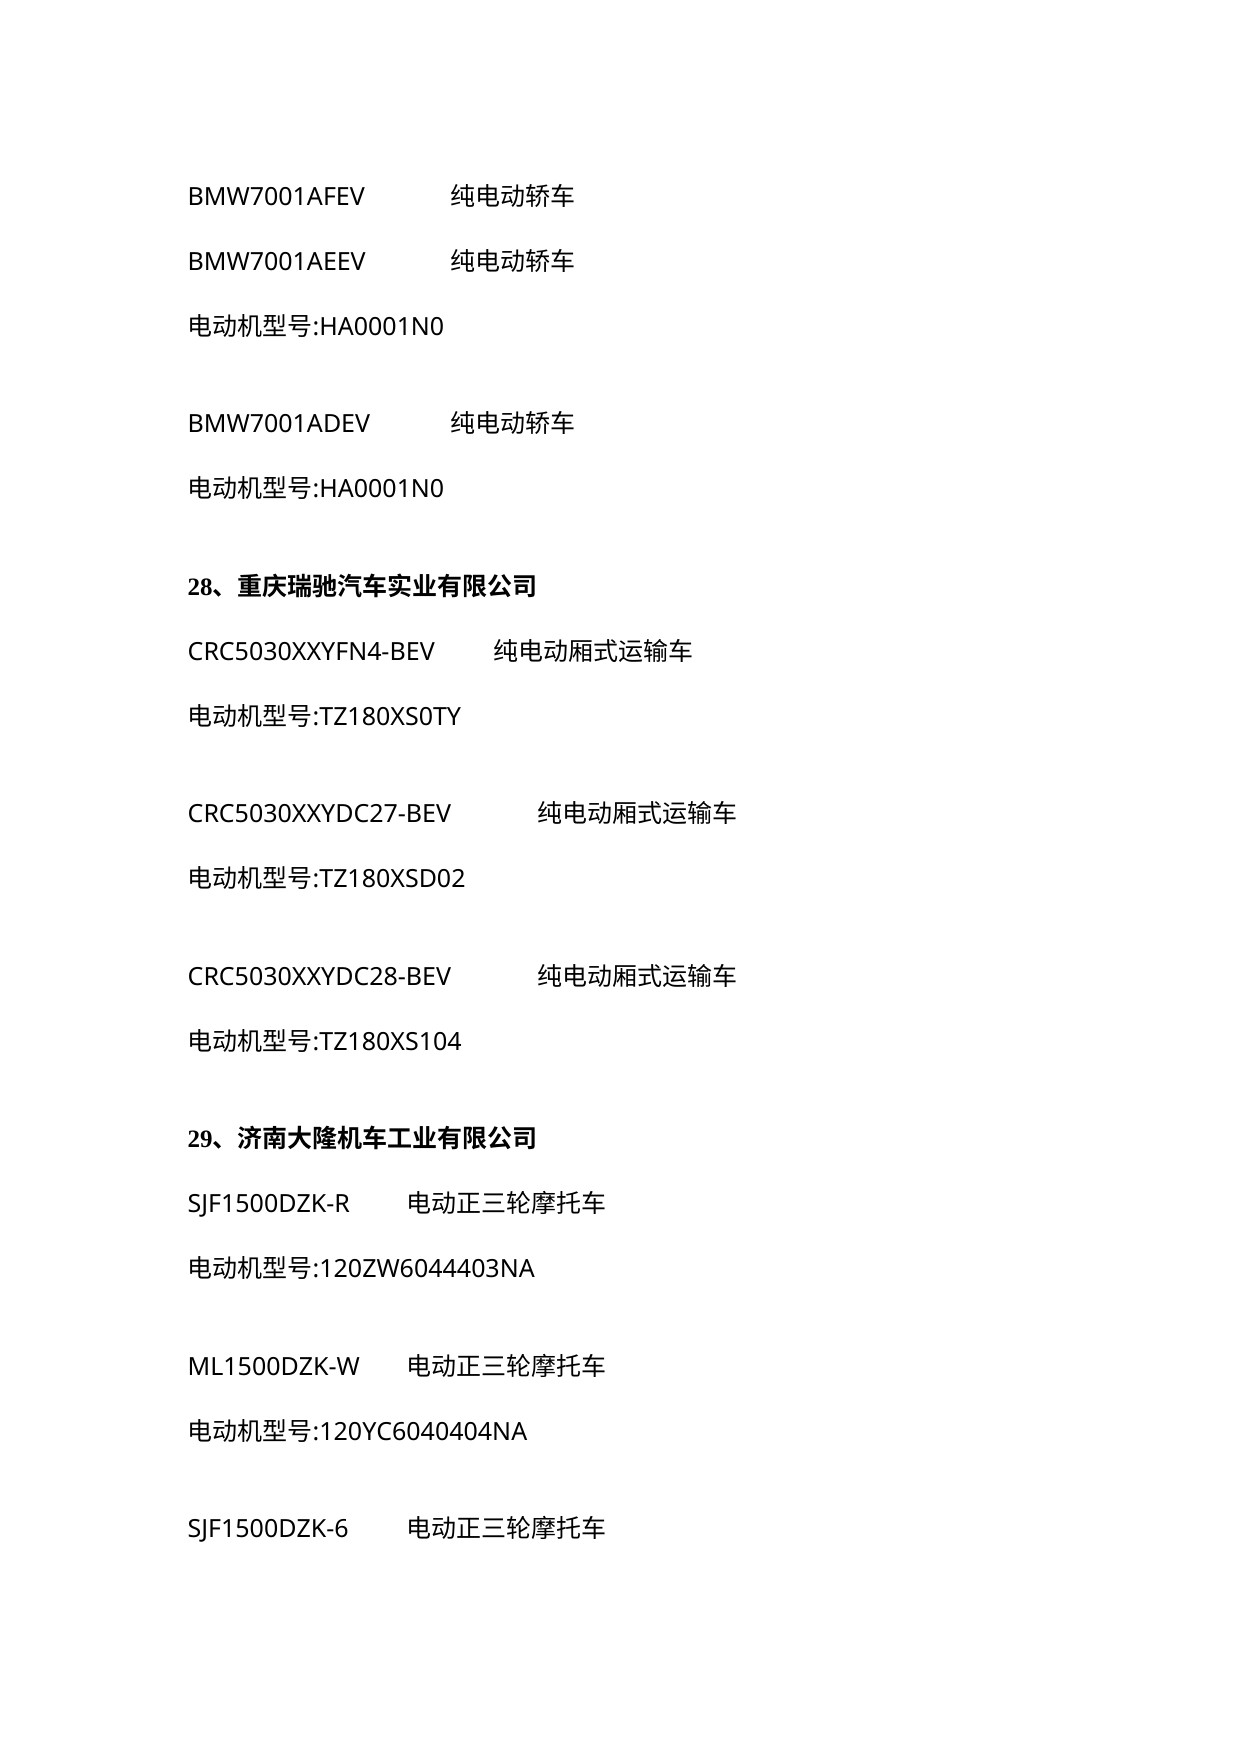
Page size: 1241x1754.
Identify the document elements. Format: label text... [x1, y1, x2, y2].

text ML1500DZK-W 电动正三轮摩托车 [187, 1332, 1053, 1397]
text 电动机型号:TZ180XSD02 [187, 844, 1053, 909]
text 电动机型号:120YC6040404NA [187, 1397, 1053, 1462]
text CRC5030XXYDC28-BEV 纯电动厢式运输车 [187, 942, 1053, 1007]
text SJF1500DZK-6 电动正三轮摩托车 [187, 1494, 1053, 1559]
text 电动机型号:HA0001N0 [187, 292, 1053, 357]
text 电动机型号:TZ180XS0TY [187, 682, 1053, 747]
text BMW7001AFEV 纯电动轿车 [187, 162, 1053, 227]
text CRC5030XXYFN4-BEV 纯电动厢式运输车 [187, 617, 1053, 682]
text 29、济南大隆机车工业有限公司 [187, 1104, 1053, 1169]
text BMW7001ADEV 纯电动轿车 [187, 389, 1053, 454]
text SJF1500DZK-R 电动正三轮摩托车 [187, 1169, 1053, 1234]
text CRC5030XXYDC27-BEV 纯电动厢式运输车 [187, 779, 1053, 844]
text BMW7001AEEV 纯电动轿车 [187, 227, 1053, 292]
text 电动机型号:120ZW6044403NA [187, 1234, 1053, 1299]
text 电动机型号:HA0001N0 [187, 454, 1053, 519]
text 电动机型号:TZ180XS104 [187, 1007, 1053, 1072]
text 28、重庆瑞驰汽车实业有限公司 [187, 552, 1053, 617]
